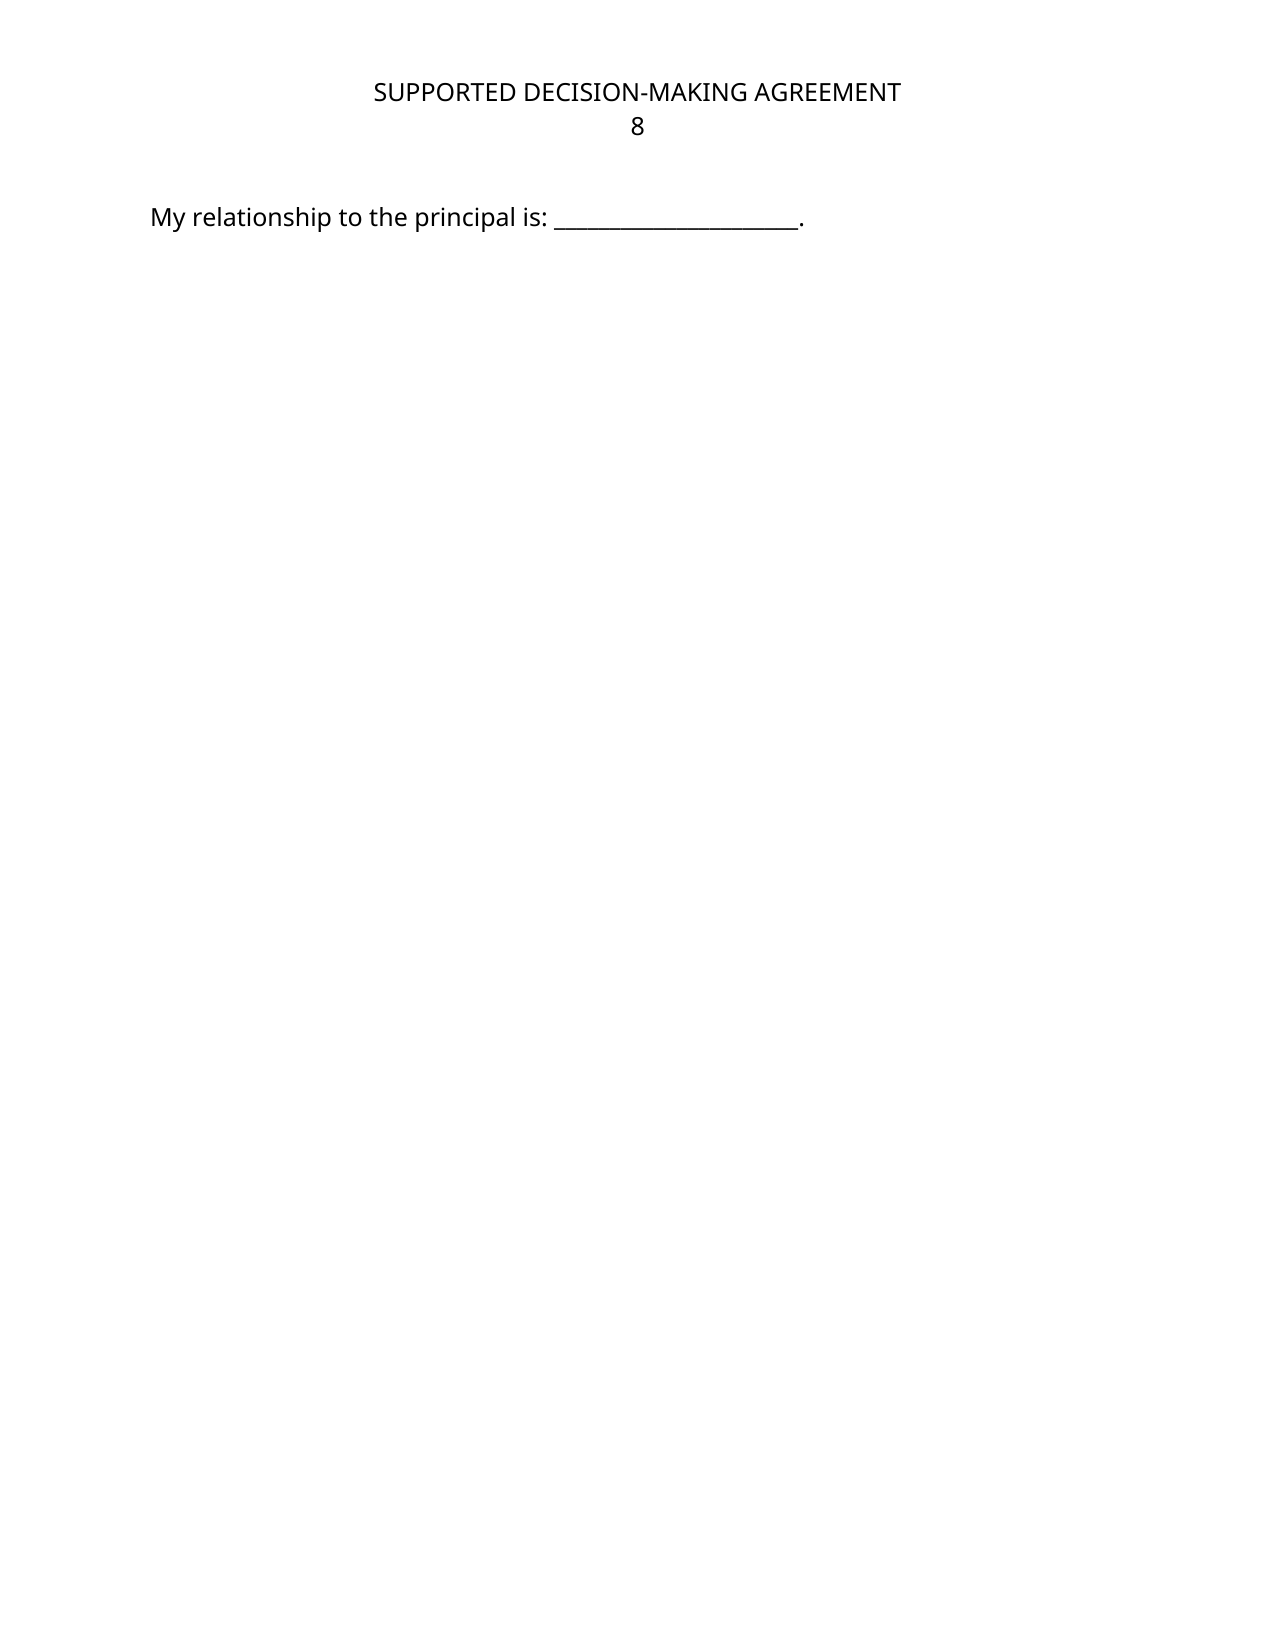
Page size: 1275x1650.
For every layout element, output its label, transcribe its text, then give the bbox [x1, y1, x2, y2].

text My relationship to the principal is: ______________________. [150, 199, 1125, 233]
